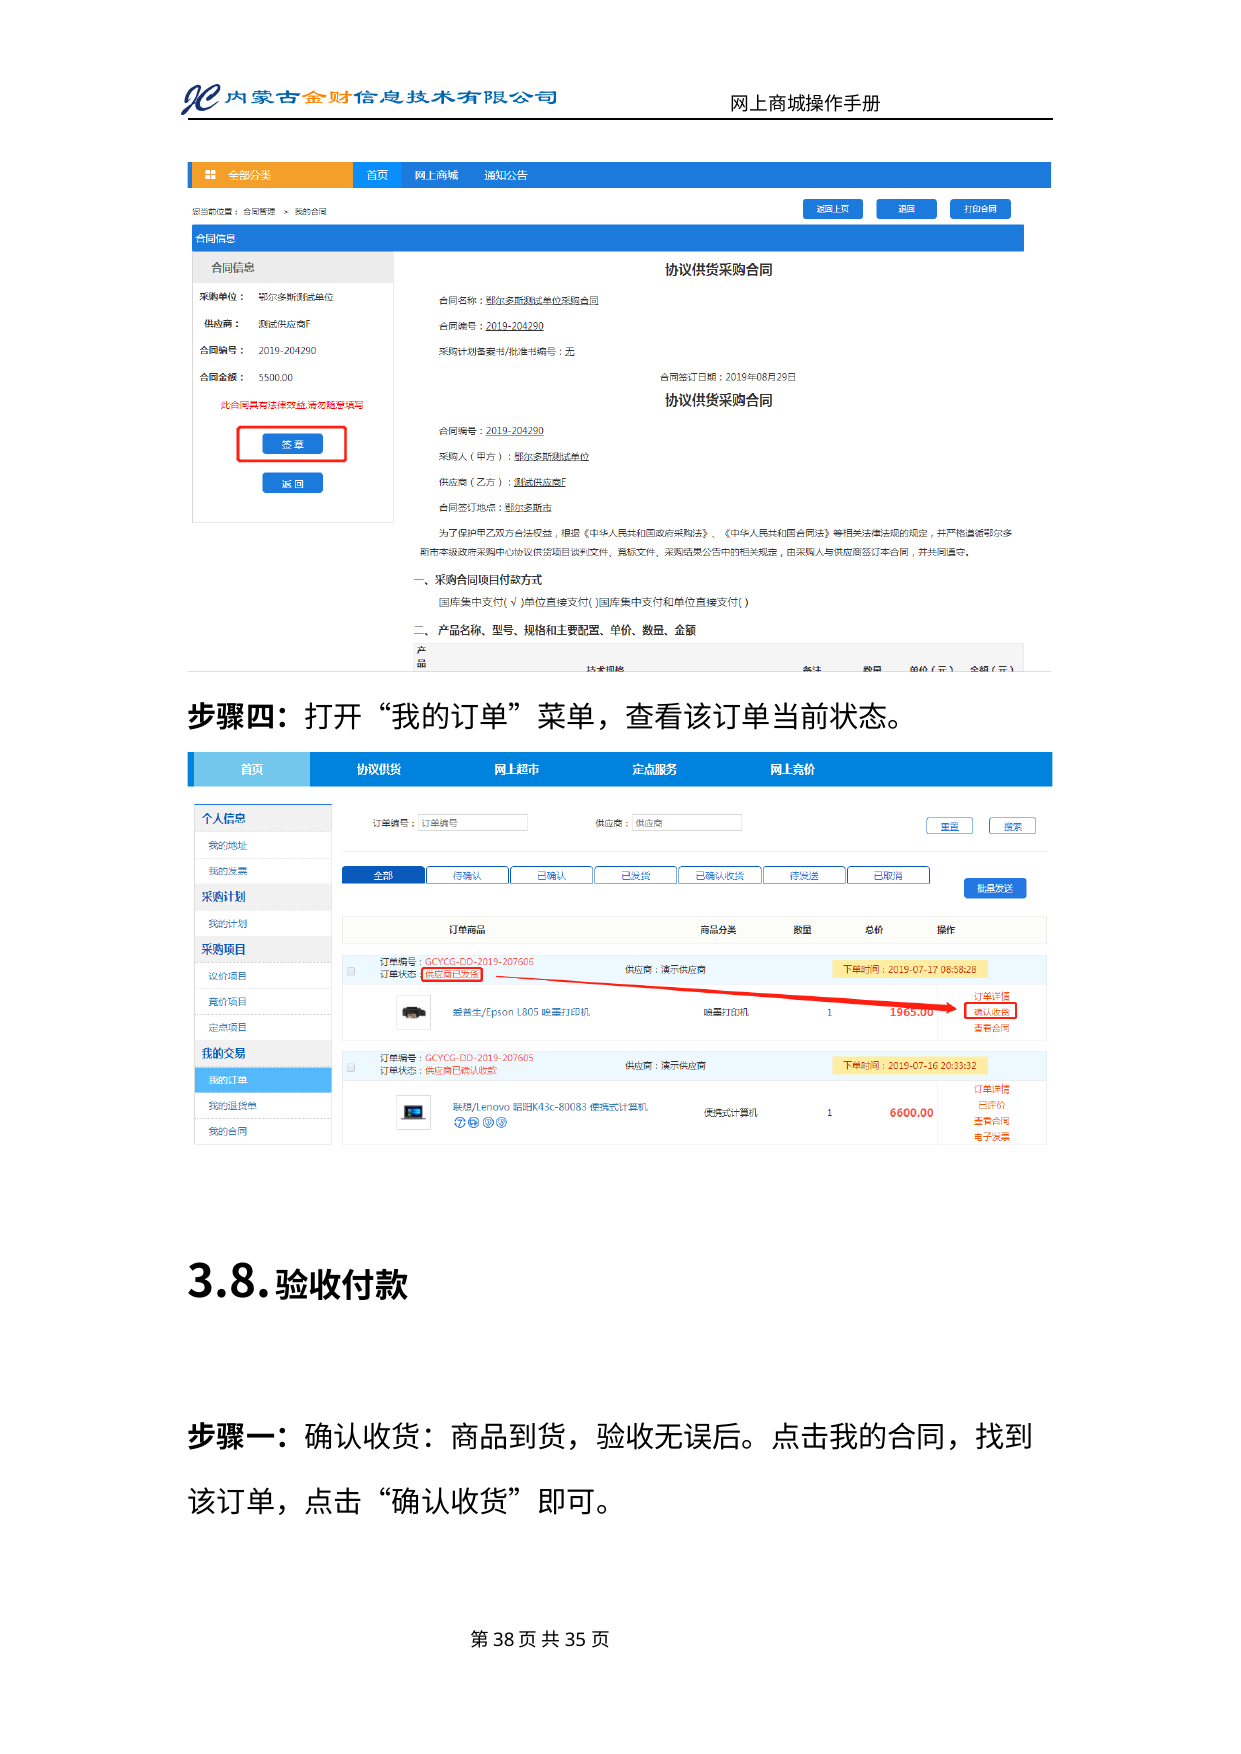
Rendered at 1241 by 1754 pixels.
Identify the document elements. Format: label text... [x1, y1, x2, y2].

text 步骤一：确认收货：商品到货，验收无误后。点击我的合同，找到该订单，点击“确认收货”即可。 [187, 1402, 1053, 1532]
text 步骤四：打开“我的订单”菜单，查看该订单当前状态。 [187, 682, 1053, 747]
picture [187, 162, 1052, 672]
picture [181, 84, 557, 115]
picture [187, 747, 1053, 1153]
subtitle 验收付款 [187, 1229, 1053, 1327]
